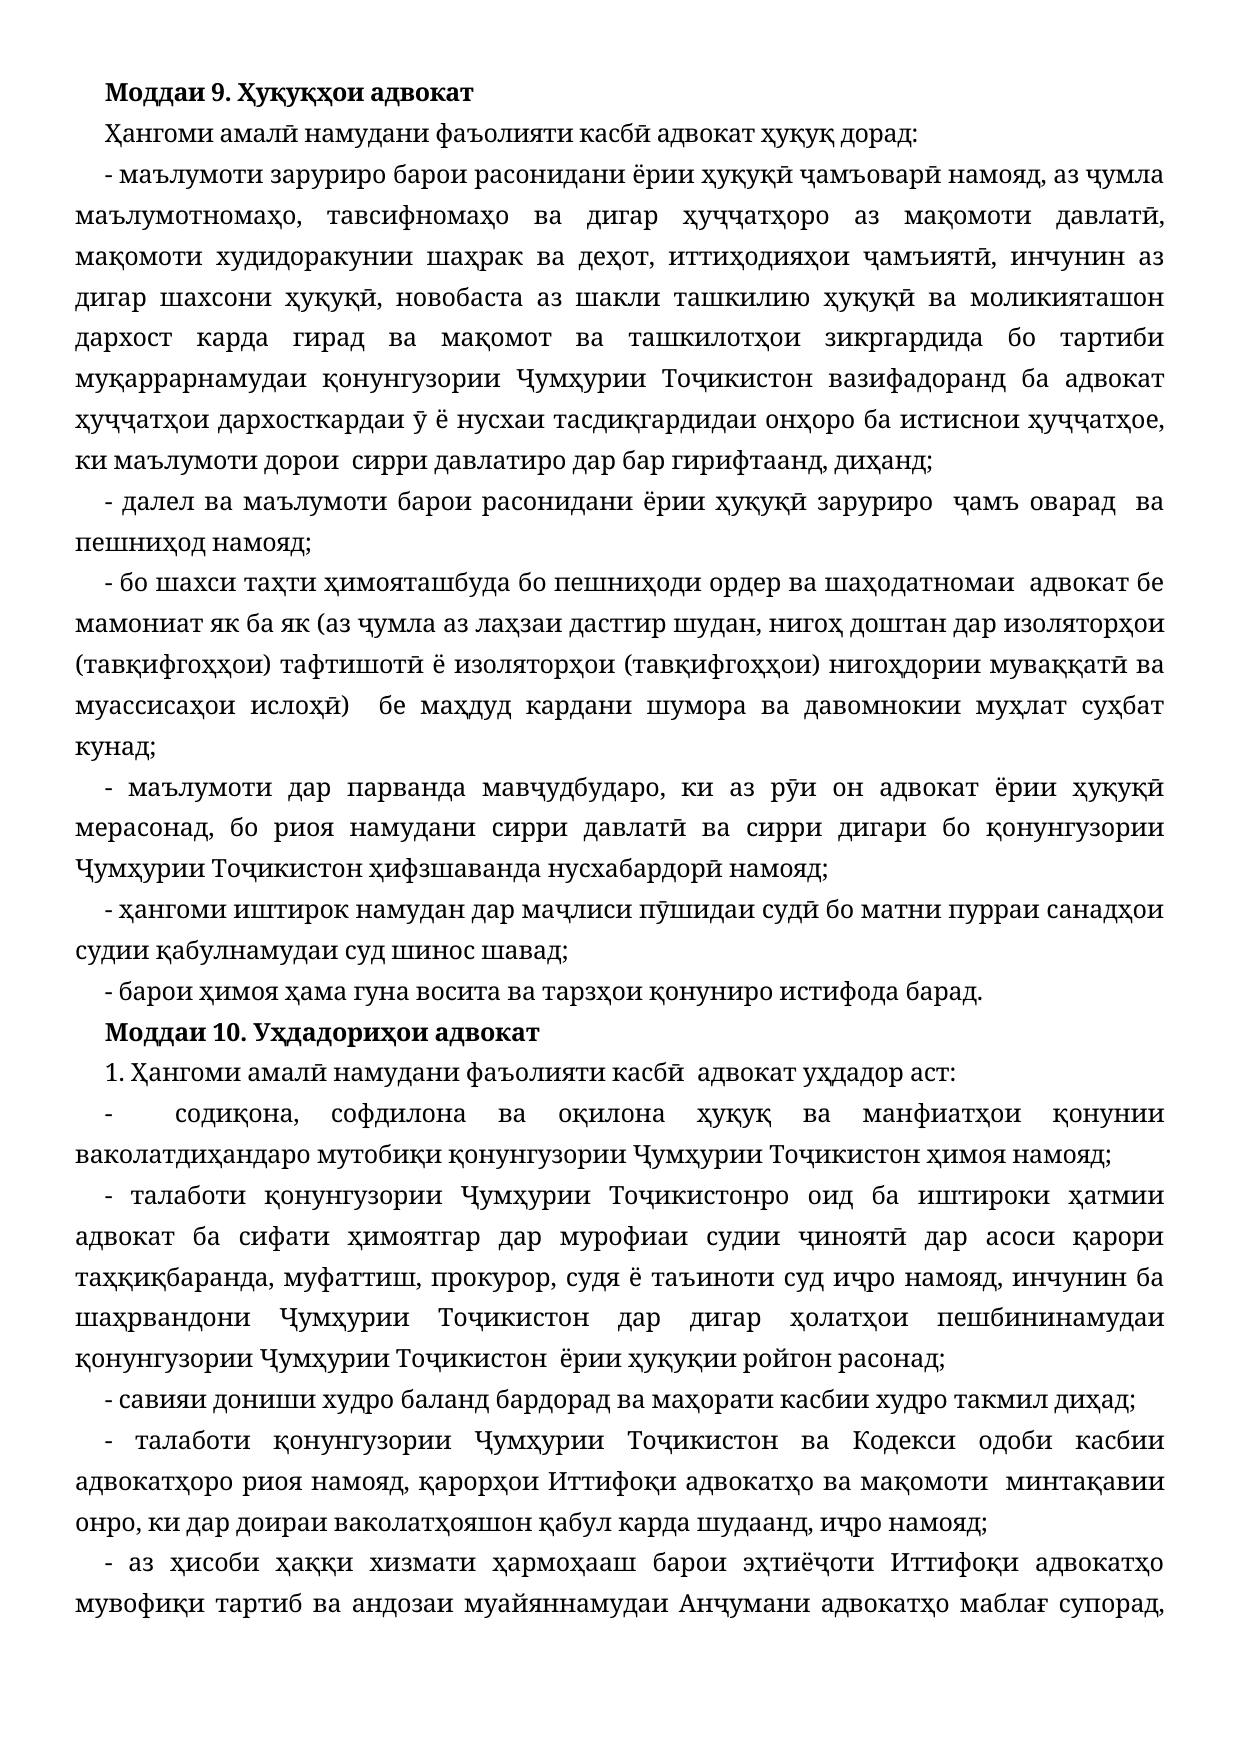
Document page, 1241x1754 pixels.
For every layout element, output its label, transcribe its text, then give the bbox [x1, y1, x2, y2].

text - маълумоти дар парванда мавҷудбударо, ки аз рӯи он адвокат ёрии ҳуқуқӣ мерасонад, бо риоя намудани сирри давлатӣ ва сирри дигари бо қонунгузории Ҷумҳурии Тоҷикистон ҳифзшаванда нусхабардорӣ намояд; [75, 769, 1165, 885]
text 1. Ҳангоми амалӣ намудани фаъолияти касбӣ адвокат уҳдадор аст: [75, 1055, 1165, 1089]
text Моддаи 10. Уҳдадориҳои адвокат [75, 1014, 1165, 1048]
text - талаботи қонунгузории Ҷумҳурии Тоҷикистон ва Кодекси одоби касбии адвокатҳоро риоя намояд, қарорҳои Иттифоқи адвокатҳо ва мақомоти минтақавии онро, ки дар доираи ваколатҳояшон қабул карда шудаанд, иҷро намояд; [75, 1422, 1165, 1538]
text - савияи дониши худро баланд бардорад ва маҳорати касбии худро такмил диҳад; [75, 1382, 1165, 1416]
text - маълумоти заруриро барои расонидани ёрии ҳуқуқӣ ҷамъоварӣ намояд, аз ҷумла маълумотномаҳо, тавсифномаҳо ва дигар ҳуҷҷатҳоро аз мақомоти давлатӣ, мақомоти худидоракунии шаҳрак ва деҳот, иттиҳодияҳои ҷамъиятӣ, инчунин аз дигар шахсони ҳуқуқӣ, новобаста аз шакли ташкилию ҳуқуқӣ ва моликияташон дархост карда гирад ва мақомот ва ташкилотҳои зикргардида бо тартиби муқаррарнамудаи қонунгузории Ҷумҳурии Тоҷикистон вазифадоранд ба адвокат ҳуҷҷатҳои дархосткардаи ӯ ё нусхаи тасдиқгардидаи онҳоро ба истиснои ҳуҷҷатҳое, ки маълумоти дорои сирри давлатиро дар бар гирифтаанд, диҳанд; [75, 157, 1165, 477]
text - далел ва маълумоти барои расонидани ёрии ҳуқуқӣ заруриро ҷамъ оварад ва пешниҳод намояд; [75, 483, 1165, 558]
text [75, 1545, 1165, 1620]
text Моддаи 9. Ҳуқуқҳои адвокат [75, 75, 1165, 109]
text - талаботи қонунгузории Ҷумҳурии Тоҷикистонро оид ба иштироки ҳатмии адвокат ба сифати ҳимоятгар дар мурофиаи судии ҷиноятӣ дар асоси қарори таҳқиқбаранда, муфаттиш, прокурор, судя ё таъиноти суд иҷро намояд, инчунин ба шаҳрвандони Ҷумҳурии Тоҷикистон дар дигар ҳолатҳои пешбининамудаи қонунгузории Ҷумҳурии Тоҷикистон ёрии ҳуқуқии ройгон расонад; [75, 1177, 1165, 1375]
text - ҳангоми иштирок намудан дар маҷлиси пӯшидаи судӣ бо матни пурраи санадҳои судии қабулнамудаи суд шинос шавад; [75, 892, 1165, 967]
text - бо шахси таҳти ҳимояташбуда бо пешниҳоди ордер ва шаҳодатномаи адвокат бе мамониат як ба як (аз ҷумла аз лаҳзаи дастгир шудан, нигоҳ доштан дар изоляторҳои (тавқифгоҳҳои) тафтишотӣ ё изоляторҳои (тавқифгоҳҳои) нигоҳдории муваққатӣ ва муассисаҳои ислоҳӣ) бе маҳдуд кардани шумора ва давомнокии муҳлат суҳбат кунад; [75, 565, 1165, 762]
text - барои ҳимоя ҳама гуна восита ва тарзҳои қонуниро истифода барад. [75, 973, 1165, 1007]
text Ҳангоми амалӣ намудани фаъолияти касбӣ адвокат ҳуқуқ дорад: [75, 116, 1165, 150]
text - содиқона, софдилона ва оқилона ҳуқуқ ва манфиатҳои қонунии ваколатдиҳандаро мутобиқи қонунгузории Ҷумҳурии Тоҷикистон ҳимоя намояд; [75, 1096, 1165, 1171]
